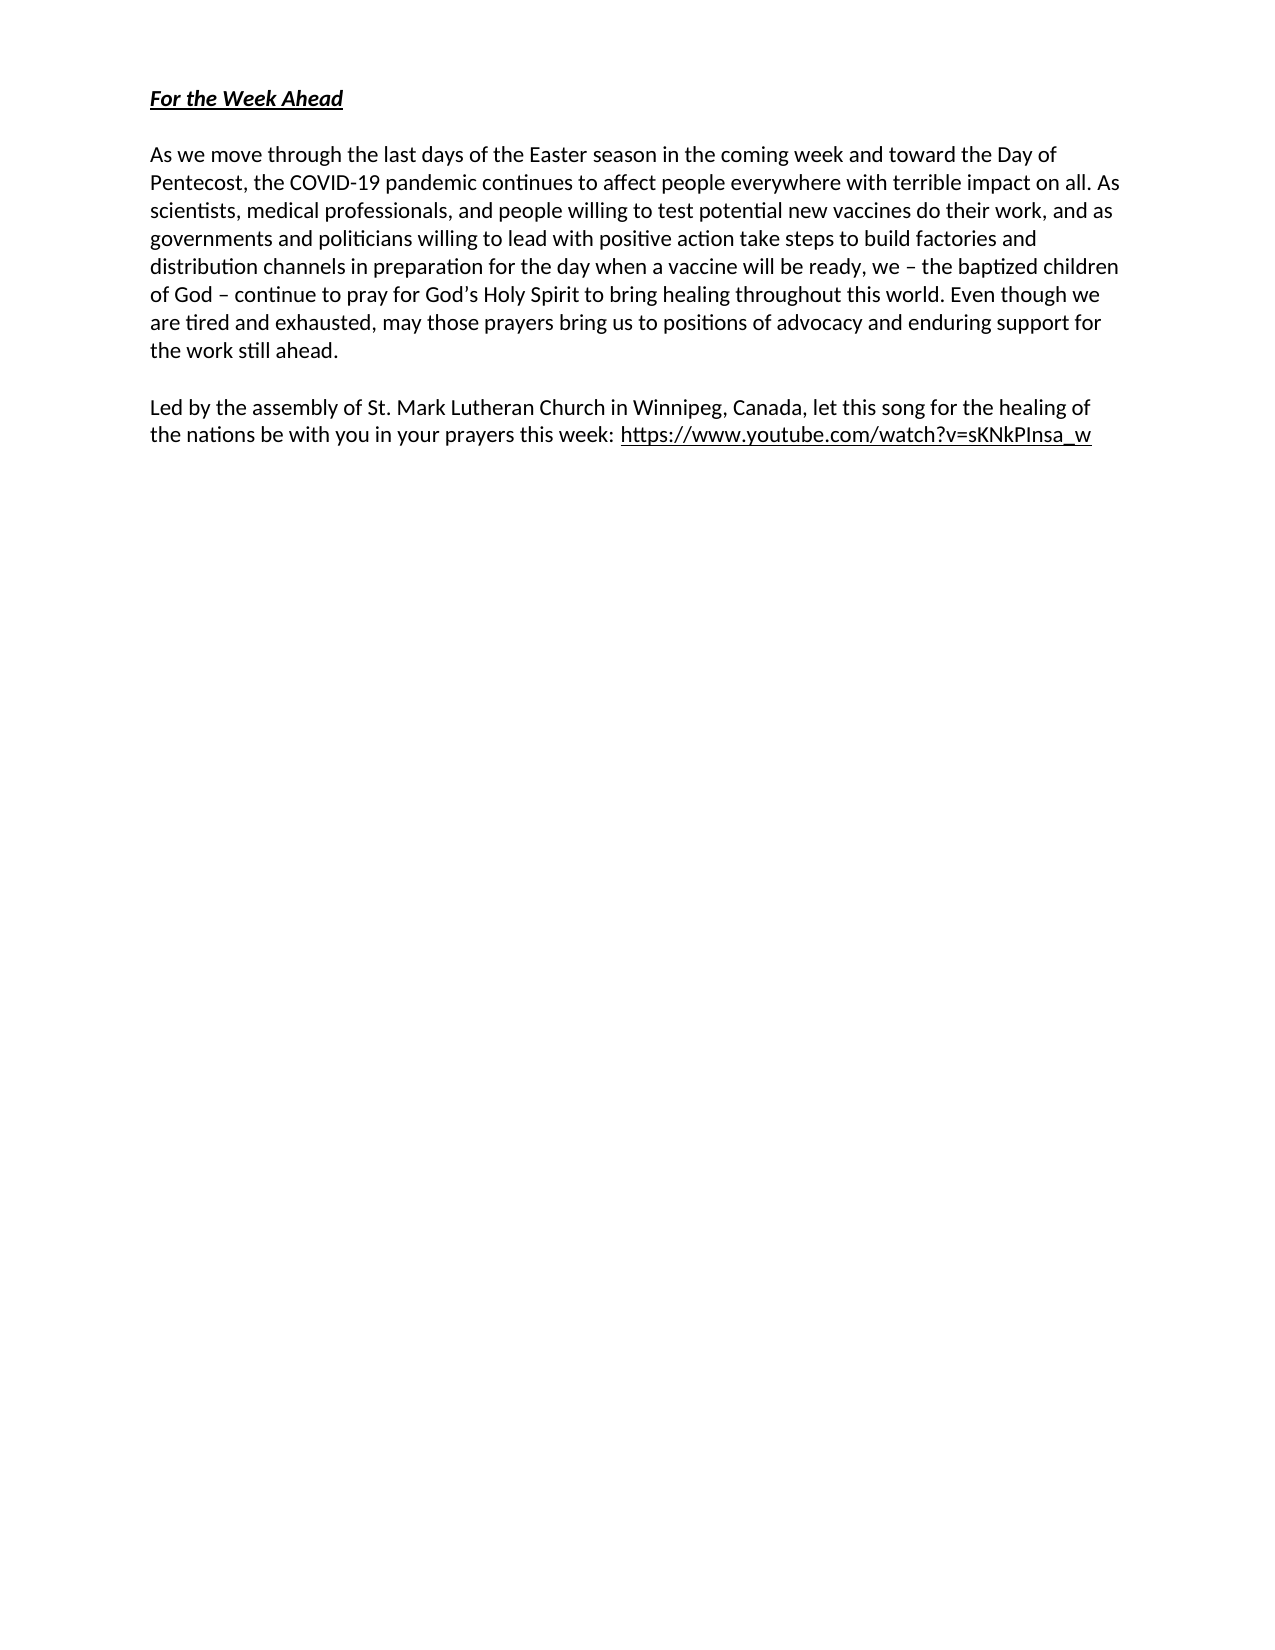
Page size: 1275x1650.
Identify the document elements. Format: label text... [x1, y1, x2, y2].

text As we move through the last days of the Easter season in the coming week and toward the Day of Pentecost, the COVID-19 pandemic continues to affect people everywhere with terrible impact on all. As scientists, medical professionals, and people willing to test potential new vaccines do their work, and as governments and politicians willing to lead with positive action take steps to build factories and distribution channels in preparation for the day when a vaccine will be ready, we – the baptized children of God – continue to pray for God’s Holy Spirit to bring healing throughout this world. Even though we are tired and exhausted, may those prayers bring us to positions of advocacy and enduring support for the work still ahead. [150, 140, 1125, 364]
text Led by the assembly of St. Mark Lutheran Church in Winnipeg, Canada, let this song for the healing of the nations be with you in your prayers this week: https://www.youtube.com/watch?v=sKNkPInsa_w [150, 393, 1125, 449]
text For the Week Ahead [150, 84, 1125, 112]
